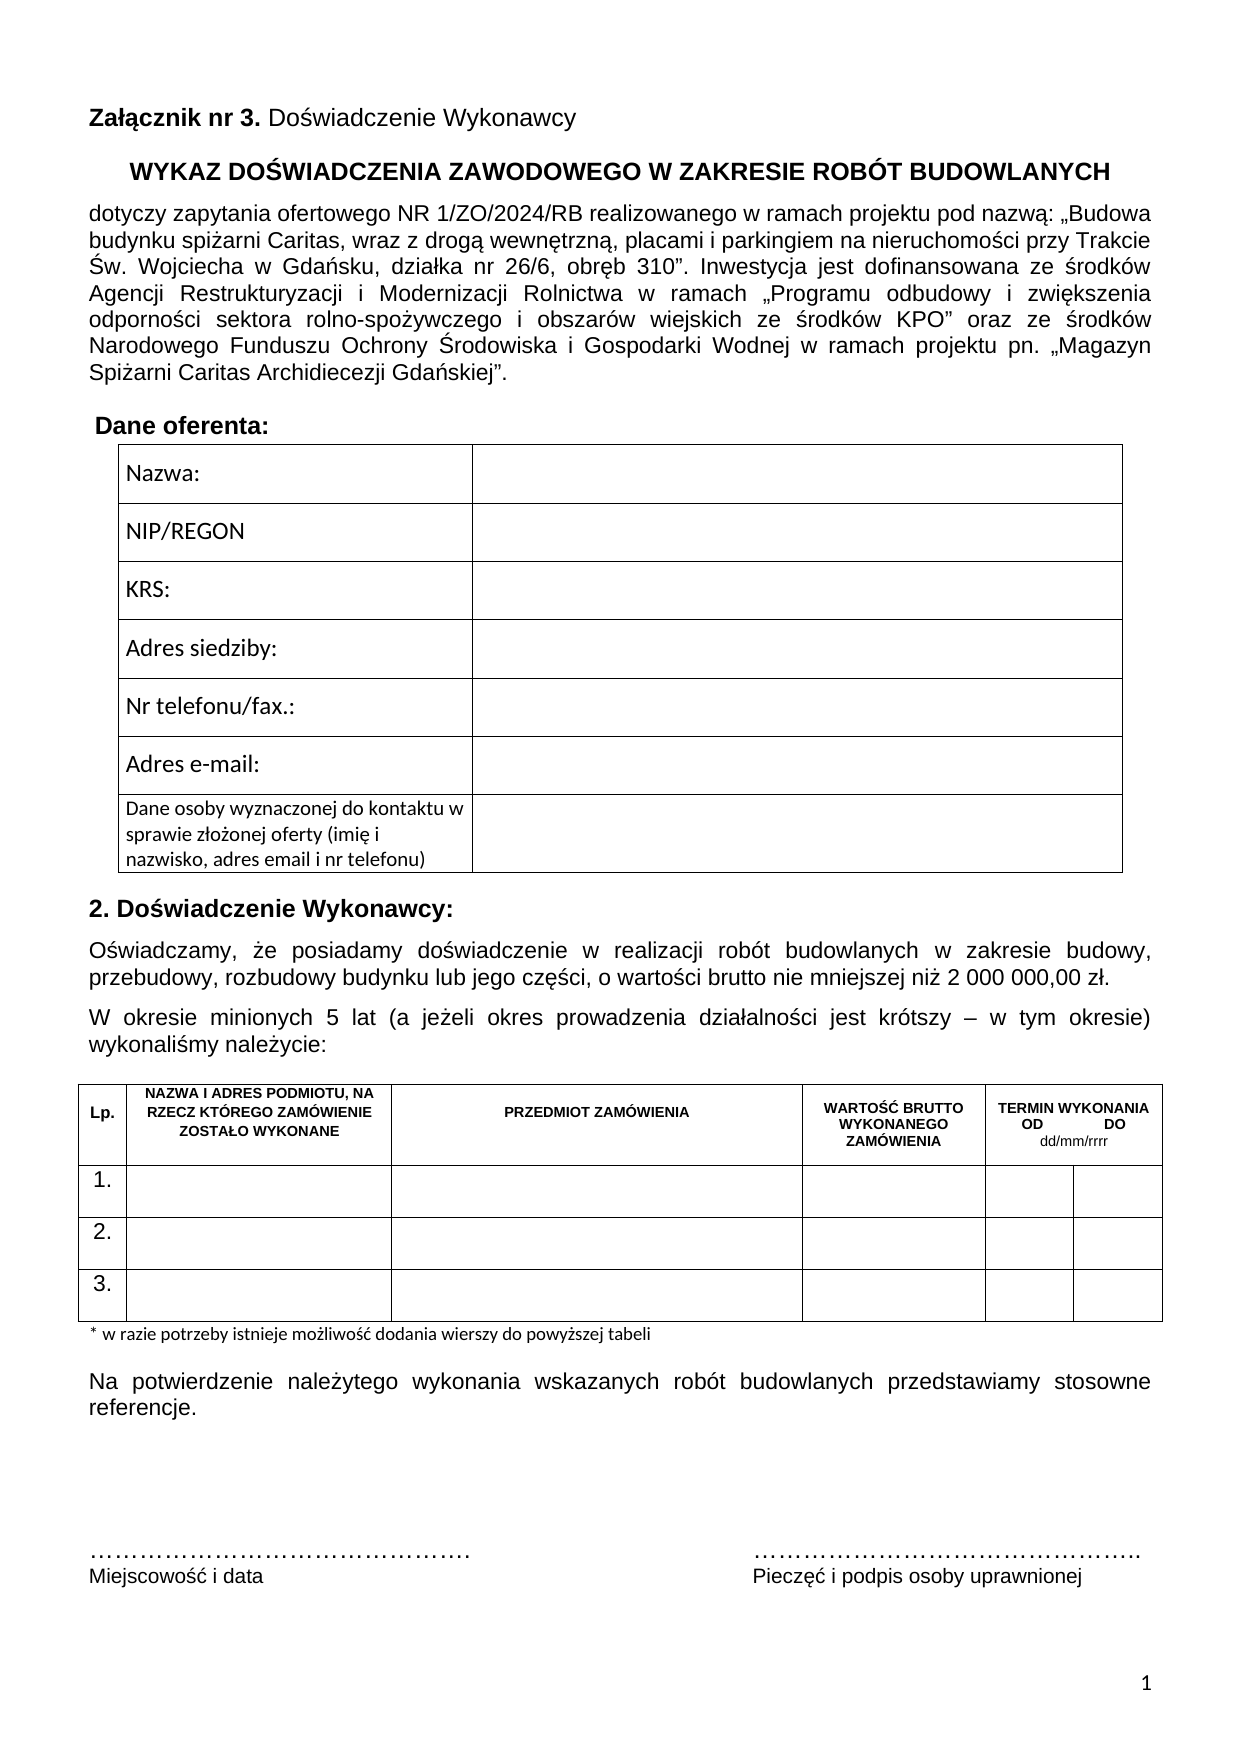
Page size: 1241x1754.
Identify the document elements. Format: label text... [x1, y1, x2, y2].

text dotyczy zapytania ofertowego NR 1/ZO/2024/RB realizowanego w ramach projektu pod nazwą: „Budowa budynku spiżarni Caritas, wraz z drogą wewnętrzną, placami i parkingiem na nieruchomości przy Trakcie Św. Wojciecha w Gdańsku, działka nr 26/6, obręb 310”. Inwestycja jest dofinansowana ze środków Agencji Restrukturyzacji i Modernizacji Rolnictwa w ramach „Programu odbudowy i zwiększenia odporności sektora rolno-spożywczego i obszarów wiejskich ze środków KPO” oraz ze środków Narodowego Funduszu Ochrony Środowiska i Gospodarki Wodnej w ramach projektu pn. „Magazyn Spiżarni Caritas Archidiecezji Gdańskiej”. [89, 200, 1152, 385]
table_cell 3. [79, 1270, 126, 1321]
table_header [473, 445, 1122, 503]
table_cell [127, 1166, 391, 1217]
text Na potwierdzenie należytego wykonania wskazanych robót budowlanych przedstawiamy stosowne referencje. [89, 1368, 1152, 1420]
table_cell [1074, 1166, 1162, 1217]
table_cell [127, 1218, 391, 1269]
table_cell [473, 504, 1122, 561]
table_header PRZEDMIOT ZAMÓWIENIA [392, 1085, 802, 1164]
table_cell Nr telefonu/fax.: [119, 679, 472, 736]
table_header WARTOŚĆ BRUTTO WYKONANEGO ZAMÓWIENIA [803, 1085, 985, 1164]
table_cell 2. [79, 1218, 126, 1269]
text Dane oferenta: [89, 411, 1152, 440]
table_cell [473, 679, 1122, 736]
table_cell Dane osoby wyznaczonej do kontaktu w sprawie złożonej oferty (imię i nazwisko, adres email i nr telefonu) [119, 795, 472, 872]
table_cell Adres siedziby: [119, 620, 472, 678]
text Załącznik nr 3. Doświadczenie Wykonawcy [89, 103, 1152, 132]
table_cell [392, 1218, 802, 1269]
table_header TERMIN WYKONANIA OD DO dd/mm/rrrr [986, 1085, 1162, 1164]
table_header NAZWA I ADRES PODMIOTU, NA RZECZ KTÓREGO ZAMÓWIENIE ZOSTAŁO WYKONANE [127, 1085, 391, 1164]
table_header Nazwa: [119, 445, 472, 503]
table_cell [473, 737, 1122, 794]
table_cell [986, 1218, 1073, 1269]
table_cell KRS: [119, 562, 472, 619]
text WYKAZ DOŚWIADCZENIA ZAWODOWEGO W ZAKRESIE ROBÓT BUDOWLANYCH [89, 157, 1152, 186]
table_cell Adres e-mail: [119, 737, 472, 794]
text Oświadczamy, że posiadamy doświadczenie w realizacji robót budowlanych w zakresie budowy, przebudowy, rozbudowy budynku lub jego części, o wartości brutto nie mniejszej niż 2 000 000,00 zł. [89, 937, 1152, 990]
table_cell [392, 1270, 802, 1321]
table_cell [127, 1270, 391, 1321]
table_cell NIP/REGON [119, 504, 472, 561]
table_cell [803, 1218, 985, 1269]
text * w razie potrzeby istnieje możliwość dodania wierszy do powyższej tabeli [89, 1322, 1152, 1345]
text 2. Doświadczenie Wykonawcy: [89, 894, 1152, 923]
table_header Lp. [79, 1085, 126, 1164]
table_cell [1074, 1270, 1162, 1321]
table_cell [473, 795, 1122, 872]
table_cell [473, 620, 1122, 678]
table_cell 1. [79, 1166, 126, 1217]
table_cell [986, 1166, 1073, 1217]
table_cell [803, 1270, 985, 1321]
table_cell [803, 1166, 985, 1217]
table_cell [473, 562, 1122, 619]
text ………………………………………. ……………………………………….. [89, 1535, 1152, 1564]
table_cell [986, 1270, 1073, 1321]
table_cell [1074, 1218, 1162, 1269]
text W okresie minionych 5 lat (a jeżeli okres prowadzenia działalności jest krótszy – w tym okresie) wykonaliśmy należycie: [89, 1004, 1152, 1057]
table_cell [392, 1166, 802, 1217]
text Miejscowość i data Pieczęć i podpis osoby uprawnionej [89, 1564, 1152, 1588]
